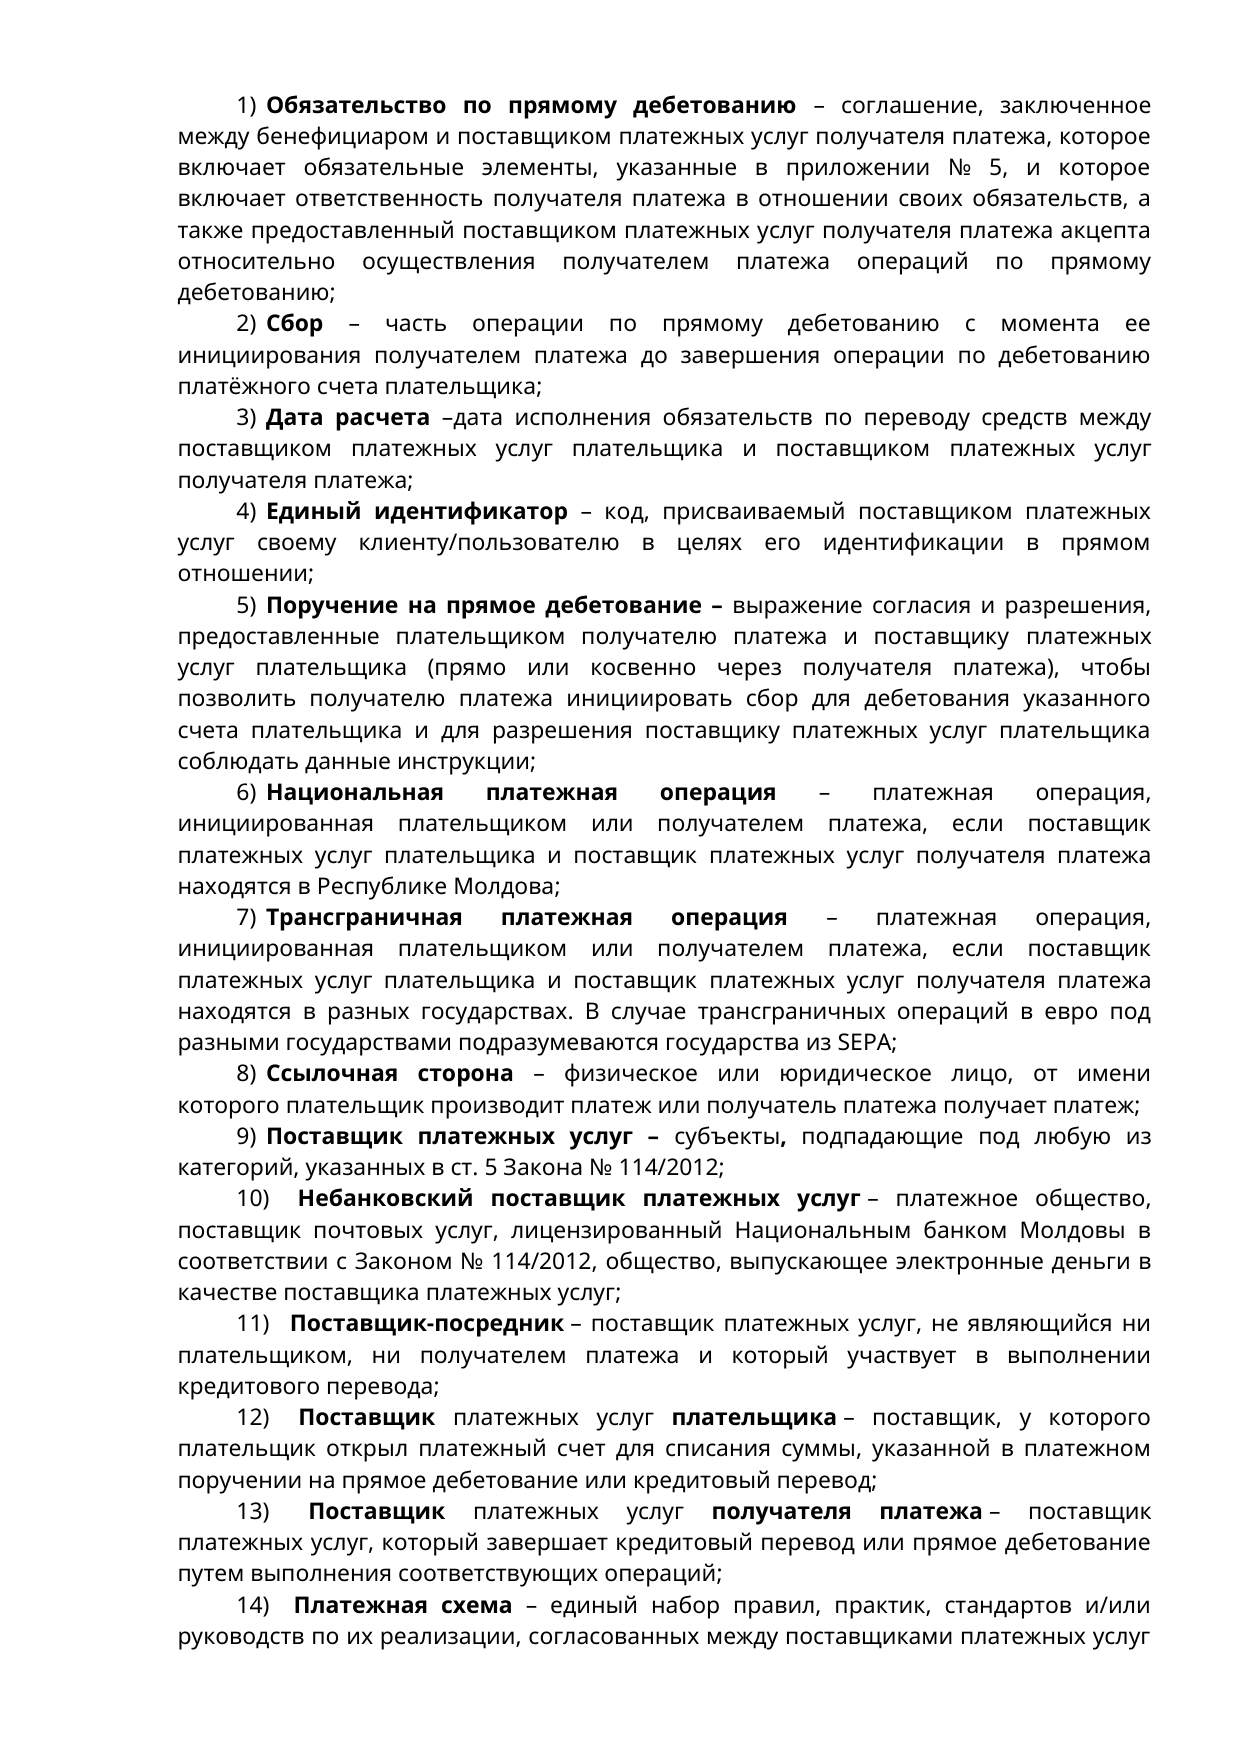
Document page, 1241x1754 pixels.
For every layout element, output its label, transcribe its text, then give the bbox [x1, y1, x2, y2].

list Трансграничная платежная операция – платежная операция, инициированная плательщиком или получателем платежа, если поставщик платежных услуг плательщика и поставщик платежных услуг получателя платежа находятся в разных государствах. В случае трансграничных операций в евро под разными государствами подразумеваются государства из SEPA; [177, 901, 1152, 1057]
list Сбор – часть операции по прямому дебетованию с момента ее инициирования получателем платежа до завершения операции по дебетованию платёжного счета плательщика; [177, 307, 1152, 401]
list Поставщик платежных услуг плательщика – поставщик, у которого плательщик открыл платежный счет для списания суммы, указанной в платежном поручении на прямое дебетование или кредитовый перевод; [177, 1401, 1152, 1495]
list Поручение на прямое дебетование – выражение согласия и разрешения, предоставленные плательщиком получателю платежа и поставщику платежных услуг плательщика (прямо или косвенно через получателя платежа), чтобы позволить получателю платежа инициировать сбор для дебетования указанного счета плательщика и для разрешения поставщику платежных услуг плательщика соблюдать данные инструкции; [177, 589, 1152, 776]
list Обязательство по прямому дебетованию – соглашение, заключенное между бенефициаром и поставщиком платежных услуг получателя платежа, которое включает обязательные элементы, указанные в приложении № 5, и которое включает ответственность получателя платежа в отношении своих обязательств, а также предоставленный поставщиком платежных услуг получателя платежа акцепта относительно осуществления получателем платежа операций по прямому дебетованию; [177, 89, 1152, 307]
list Небанковский поставщик платежных услуг – платежное общество, поставщик почтовых услуг, лицензированный Национальным банком Молдовы в соответствии с Законом № 114/2012, общество, выпускающее электронные деньги в качестве поставщика платежных услуг; [177, 1182, 1152, 1307]
list Поставщик платежных услуг получателя платежа – поставщик платежных услуг, который завершает кредитовый перевод или прямое дебетование путем выполнения соответствующих операций; [177, 1495, 1152, 1589]
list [177, 1589, 1152, 1651]
list Поставщик-посредник – поставщик платежных услуг, не являющийся ни плательщиком, ни получателем платежа и который участвует в выполнении кредитового перевода; [177, 1307, 1152, 1401]
list Единый идентификатор – код, присваиваемый поставщиком платежных услуг своему клиенту/пользователю в целях его идентификации в прямом отношении; [177, 495, 1152, 589]
list Поставщик платежных услуг – субъекты, подпадающие под любую из категорий, указанных в ст. 5 Закона № 114/2012; [177, 1120, 1152, 1182]
list Национальная платежная операция – платежная операция, инициированная плательщиком или получателем платежа, если поставщик платежных услуг плательщика и поставщик платежных услуг получателя платежа находятся в Республике Молдова; [177, 776, 1152, 901]
list Дата расчета –дата исполнения обязательств по переводу средств между поставщиком платежных услуг плательщика и поставщиком платежных услуг получателя платежа; [177, 401, 1152, 495]
list Ссылочная сторона – физическое или юридическое лицо, от имени которого плательщик производит платеж или получатель платежа получает платеж; [177, 1057, 1152, 1120]
